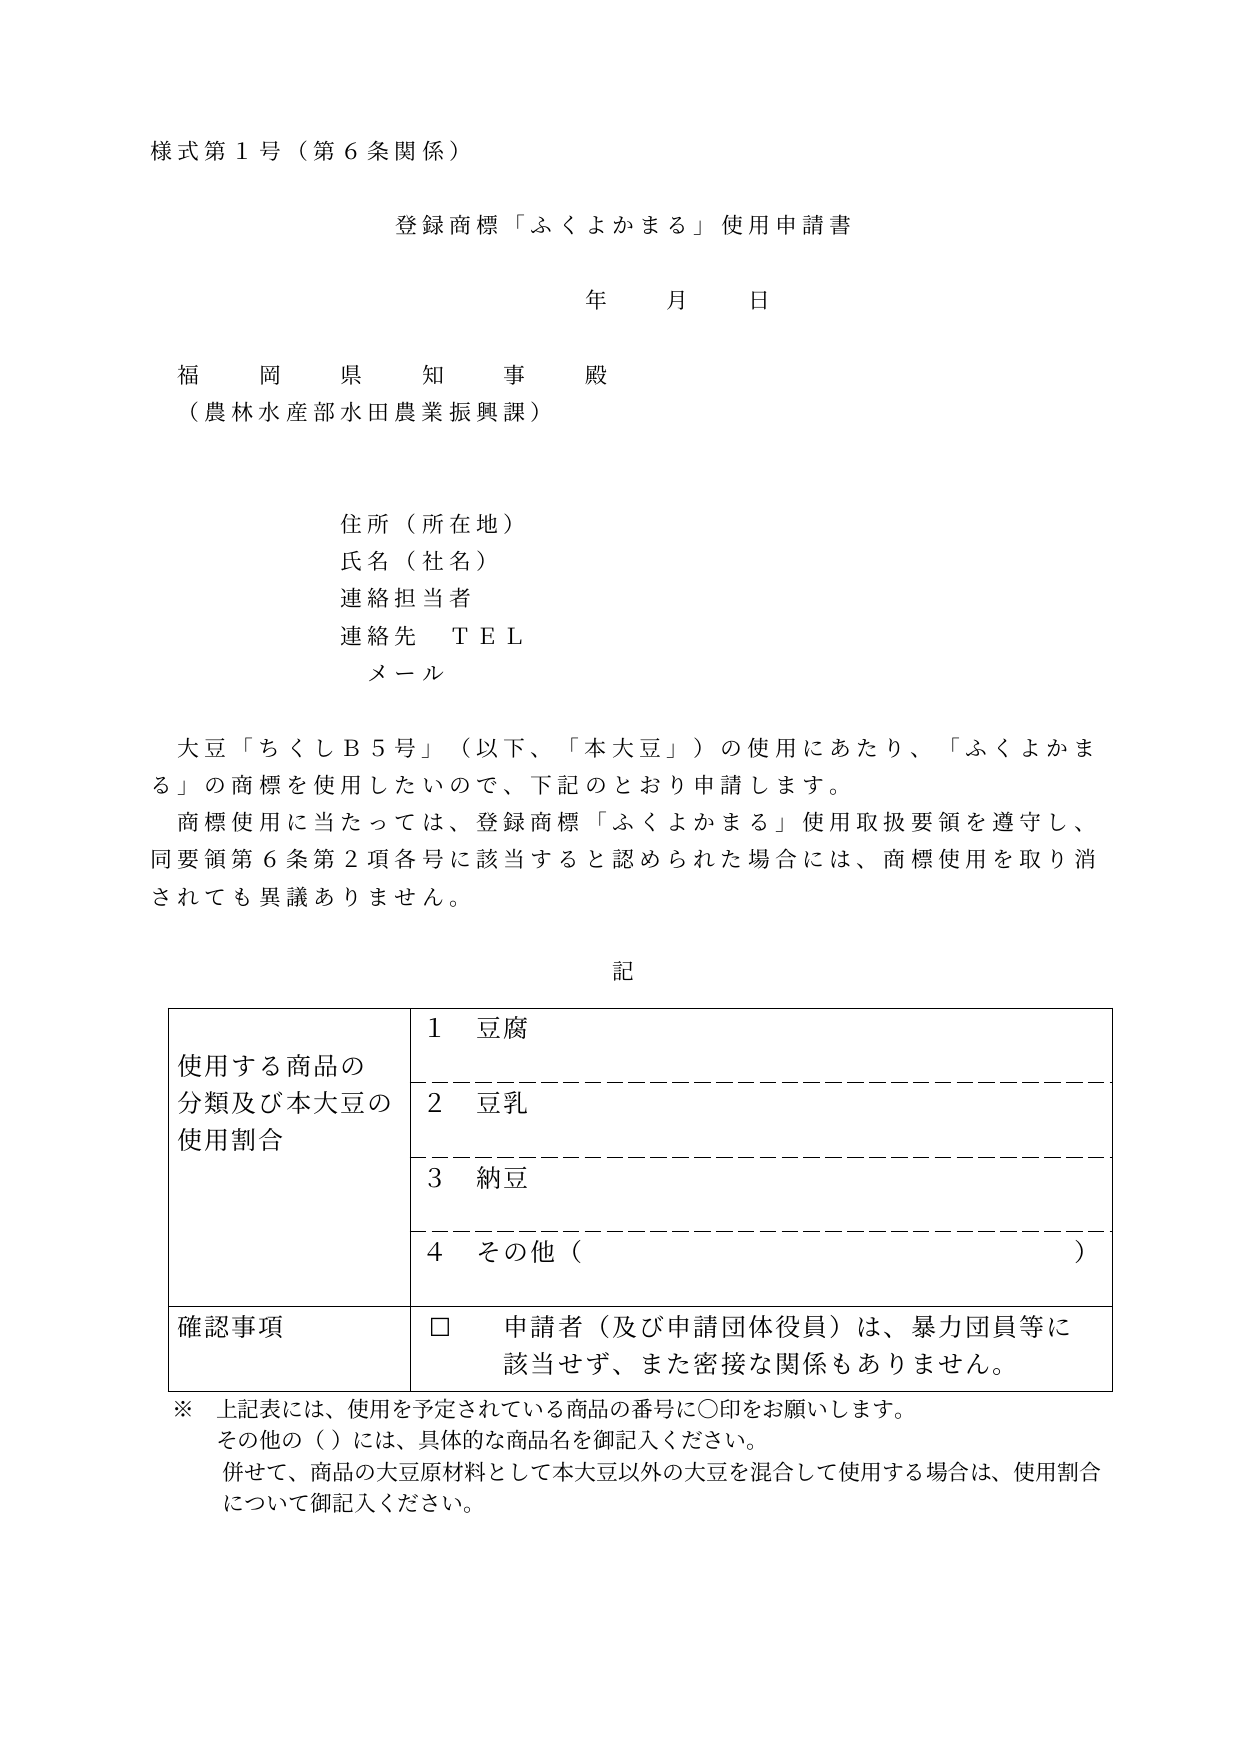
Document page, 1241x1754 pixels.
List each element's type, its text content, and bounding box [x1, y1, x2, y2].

table_cell ３ 納豆 [411, 1157, 1112, 1231]
text 連絡先 ＴＥＬ [150, 616, 1102, 653]
table_cell ☐ 申請者（及び申請団体役員）は、暴力団員等に 該当せず、また密接な関係もありません。 [411, 1307, 1112, 1391]
text ※ 上記表には、使用を予定されている商品の番号に○印をお願いします。 [150, 1392, 1102, 1423]
table_cell 確認事項 [169, 1307, 410, 1391]
text 大豆「ちくしＢ５号」（以下、「本大豆」）の使用にあたり、「ふくよかまる」の商標を使用したいので、下記のとおり申請します。 [150, 728, 1102, 802]
text 記 [150, 952, 1102, 989]
text 連絡担当者 [150, 579, 1102, 616]
text 登録商標「ふくよかまる」使用申請書 [150, 206, 1102, 243]
table_cell ４ その他（ ） [411, 1231, 1112, 1306]
text 様式第１号（第６条関係） [150, 131, 1102, 168]
table_cell ２ 豆乳 [411, 1082, 1112, 1157]
text 福 岡 県 知 事 殿 [150, 355, 1102, 392]
text 商標使用に当たっては、登録商標「ふくよかまる」使用取扱要領を遵守し、同要領第６条第２項各号に該当すると認められた場合には、商標使用を取り消されても異議ありません。 [150, 802, 1102, 914]
table_header １ 豆腐 [411, 1009, 1112, 1082]
text （農林水産部水田農業振興課） [150, 392, 1102, 429]
text その他の（ ）には、具体的な商品名を御記入ください。 [150, 1423, 1102, 1455]
text 併せて、商品の大豆原材料として本大豆以外の大豆を混合して使用する場合は、使用割合について御記入ください。 [223, 1455, 1102, 1518]
text 年 月 日 [150, 280, 1102, 318]
text メール [150, 653, 1102, 691]
text 住所（所在地） [150, 504, 1102, 541]
text 氏名（社名） [150, 541, 1102, 579]
table_header 使用する商品の 分類及び本大豆の使用割合 [169, 1009, 410, 1306]
